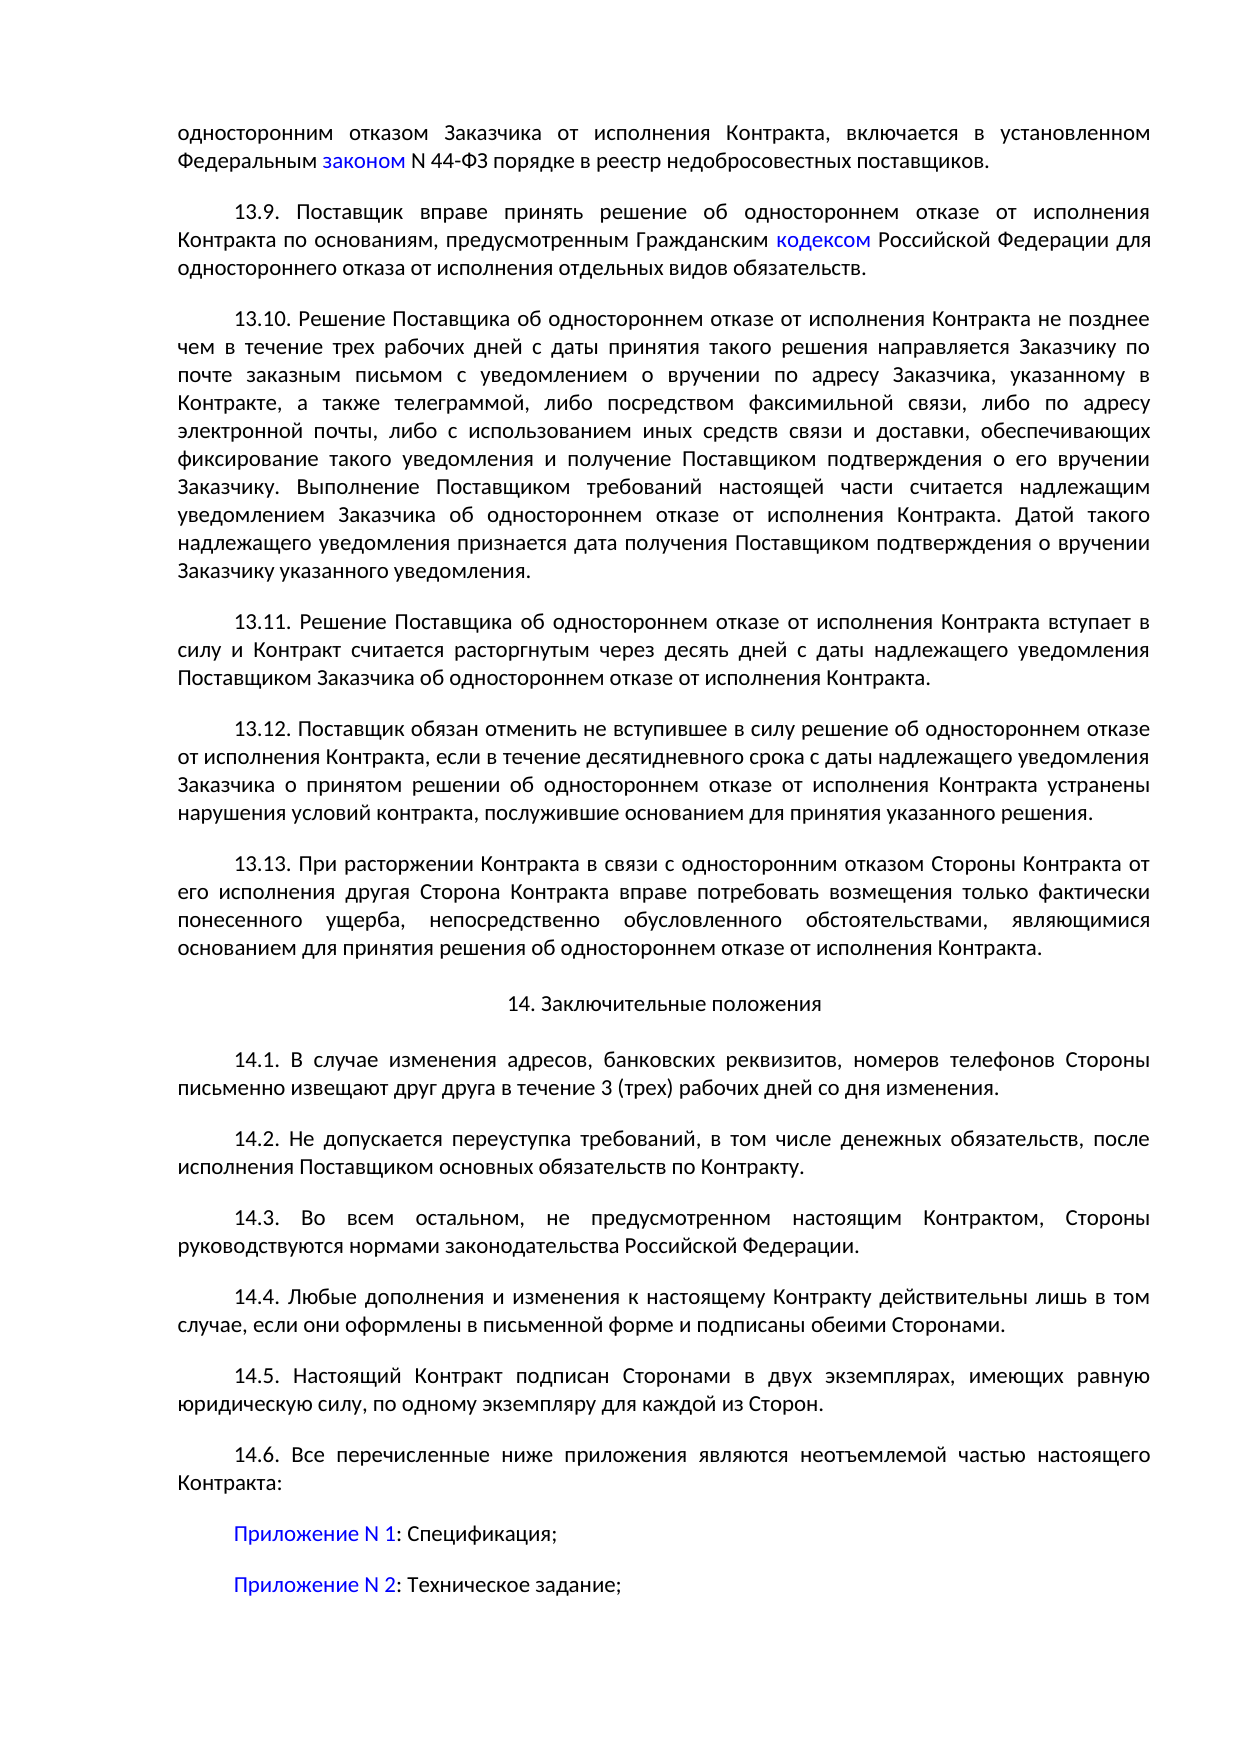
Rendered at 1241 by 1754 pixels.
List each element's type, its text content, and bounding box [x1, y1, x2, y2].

text Приложение N 2: Техническое задание; [177, 1570, 1152, 1598]
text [177, 118, 1152, 174]
text 14.5. Настоящий Контракт подписан Сторонами в двух экземплярах, имеющих равную юридическую силу, по одному экземпляру для каждой из Сторон. [177, 1361, 1152, 1417]
text 13.11. Решение Поставщика об одностороннем отказе от исполнения Контракта вступает в силу и Контракт считается расторгнутым через десять дней с даты надлежащего уведомления Поставщиком Заказчика об одностороннем отказе от исполнения Контракта. [177, 607, 1152, 691]
text 13.9. Поставщик вправе принять решение об одностороннем отказе от исполнения Контракта по основаниям, предусмотренным Гражданским кодексом Российской Федерации для одностороннего отказа от исполнения отдельных видов обязательств. [177, 197, 1152, 281]
text 14. Заключительные положения [177, 989, 1152, 1017]
text 13.12. Поставщик обязан отменить не вступившее в силу решение об одностороннем отказе от исполнения Контракта, если в течение десятидневного срока с даты надлежащего уведомления Заказчика о принятом решении об одностороннем отказе от исполнения Контракта устранены нарушения условий контракта, послужившие основанием для принятия указанного решения. [177, 714, 1152, 826]
text 13.10. Решение Поставщика об одностороннем отказе от исполнения Контракта не позднее чем в течение трех рабочих дней с даты принятия такого решения направляется Заказчику по почте заказным письмом с уведомлением о вручении по адресу Заказчика, указанному в Контракте, а также телеграммой, либо посредством факсимильной связи, либо по адресу электронной почты, либо с использованием иных средств связи и доставки, обеспечивающих фиксирование такого уведомления и получение Поставщиком подтверждения о его вручении Заказчику. Выполнение Поставщиком требований настоящей части считается надлежащим уведомлением Заказчика об одностороннем отказе от исполнения Контракта. Датой такого надлежащего уведомления признается дата получения Поставщиком подтверждения о вручении Заказчику указанного уведомления. [177, 304, 1152, 584]
text 14.6. Все перечисленные ниже приложения являются неотъемлемой частью настоящего Контракта: [177, 1440, 1152, 1496]
text 14.3. Во всем остальном, не предусмотренном настоящим Контрактом, Стороны руководствуются нормами законодательства Российской Федерации. [177, 1203, 1152, 1259]
text 14.4. Любые дополнения и изменения к настоящему Контракту действительны лишь в том случае, если они оформлены в письменной форме и подписаны обеими Сторонами. [177, 1282, 1152, 1338]
text 13.13. При расторжении Контракта в связи с односторонним отказом Стороны Контракта от его исполнения другая Сторона Контракта вправе потребовать возмещения только фактически понесенного ущерба, непосредственно обусловленного обстоятельствами, являющимися основанием для принятия решения об одностороннем отказе от исполнения Контракта. [177, 849, 1152, 961]
text Приложение N 1: Спецификация; [177, 1519, 1152, 1547]
text 14.2. Не допускается переуступка требований, в том числе денежных обязательств, после исполнения Поставщиком основных обязательств по Контракту. [177, 1124, 1152, 1180]
text 14.1. В случае изменения адресов, банковских реквизитов, номеров телефонов Стороны письменно извещают друг друга в течение 3 (трех) рабочих дней со дня изменения. [177, 1045, 1152, 1101]
